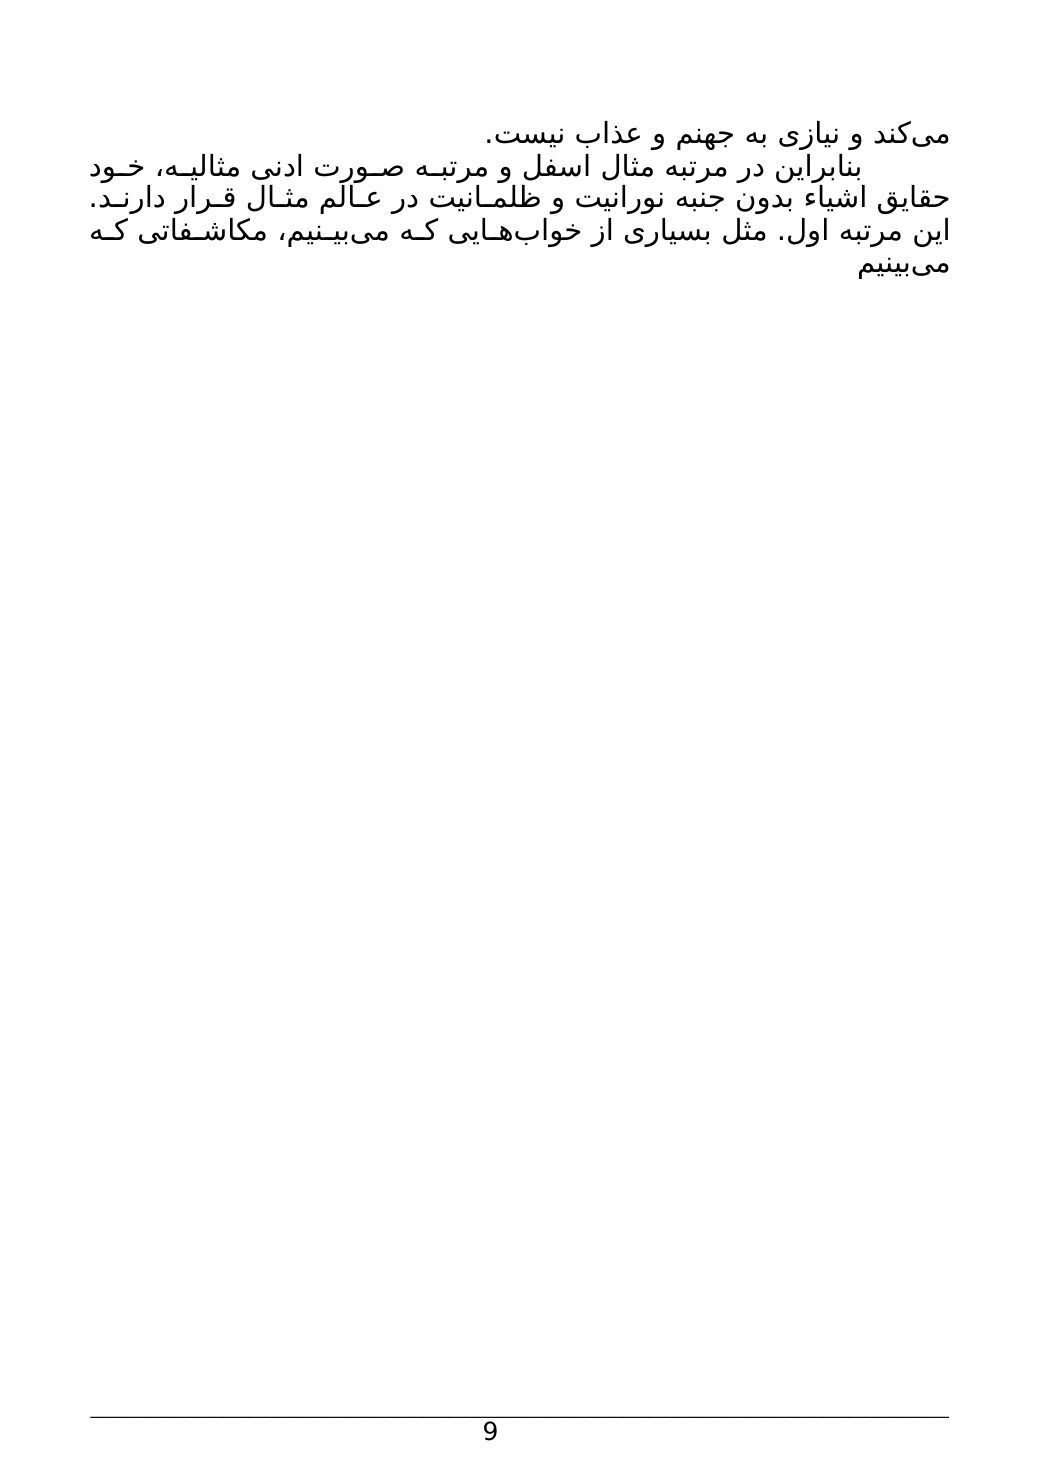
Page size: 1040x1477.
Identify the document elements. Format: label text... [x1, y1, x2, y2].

text بنابراین در مرتبه مثال اسفل و مرتبه صورت ادنی مثالیه، خود حقایق اشیاء بدون جنبه نورانیت و ظلمانیت در عالم مثال قرار دارند. این مرتبه اول. مثل بسیاری از خواب‌هایی كه می‌بینیم، مكاشفاتی كه می‌بینیم‌ [89, 150, 951, 279]
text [89, 118, 951, 150]
